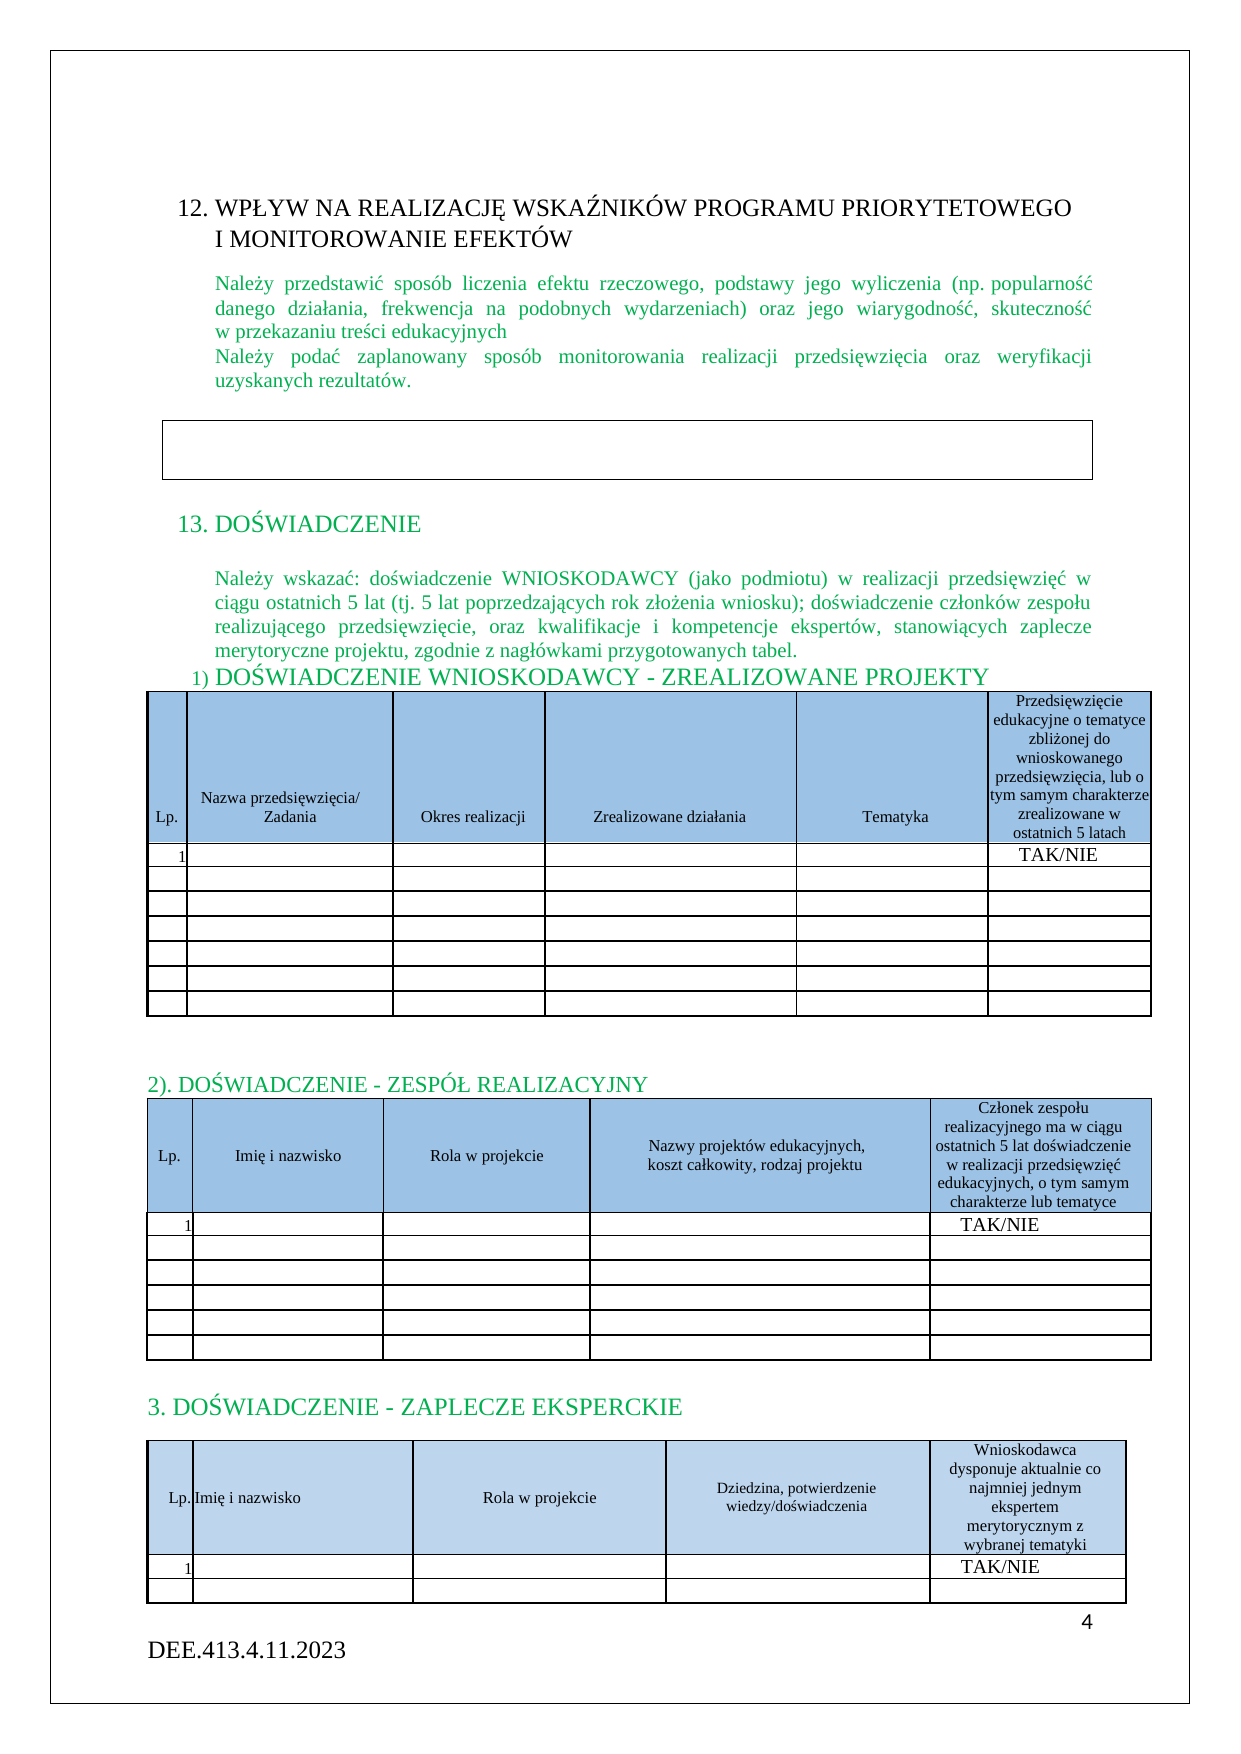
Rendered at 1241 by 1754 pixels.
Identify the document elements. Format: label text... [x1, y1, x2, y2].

table_cell [148, 1286, 192, 1309]
text 3. DOŚWIADCZENIE - ZAPLECZE EKSPERCKIE [147, 1361, 1093, 1421]
table_cell [591, 1261, 929, 1284]
table_cell [194, 1555, 412, 1578]
table_cell [188, 892, 392, 915]
table_cell [384, 1213, 589, 1235]
table_cell [591, 1236, 929, 1259]
table_header Rola w projekcie [414, 1441, 665, 1554]
table_cell [546, 844, 796, 866]
table_cell [414, 1555, 665, 1578]
table_cell [188, 844, 392, 866]
table_cell [931, 1236, 1150, 1259]
table_header Członek zespołu realizacyjnego ma w ciągu ostatnich 5 lat doświadczenie w realizacji przedsięwzięć edukacyjnych, o tym samym charakterze lub tematyce [931, 1099, 1151, 1212]
table_cell [394, 942, 544, 965]
table_cell [989, 992, 1150, 1014]
table_cell [667, 1555, 929, 1578]
table_header Lp. [149, 692, 186, 842]
table_cell [149, 867, 186, 890]
table_cell [931, 1286, 1150, 1309]
table_cell [797, 942, 987, 965]
table_cell [148, 1261, 192, 1284]
table_cell [194, 1336, 382, 1359]
table_header Dziedzina, potwierdzenie wiedzy/doświadczenia [667, 1441, 929, 1554]
table_cell [591, 1213, 929, 1235]
table_cell [194, 1261, 382, 1284]
table_header Przedsięwzięcie edukacyjne o tematyce zbliżonej do wnioskowanego przedsięwzięcia, lub o tym samym charakterze zrealizowane w ostatnich 5 latach [989, 692, 1150, 842]
table_cell [546, 992, 796, 1014]
table_cell [148, 1236, 192, 1259]
table_cell [384, 1336, 589, 1359]
table_cell [194, 1311, 382, 1334]
table_cell [989, 867, 1150, 890]
table_header Rola w projekcie [384, 1099, 589, 1212]
table_cell [546, 942, 796, 965]
table_cell [188, 992, 392, 1014]
table_cell TAK/NIE [931, 1213, 1150, 1235]
table_cell [194, 1236, 382, 1259]
table_cell [384, 1236, 589, 1259]
table_header Nazwa przedsięwzięcia/ Zadania [188, 692, 392, 842]
table_cell [591, 1336, 929, 1359]
table_header Okres realizacji [394, 692, 544, 842]
table_cell [797, 992, 987, 1014]
table_header Imię i nazwisko [193, 1099, 383, 1212]
table_cell 1 [149, 844, 186, 866]
table_cell 1 [148, 1213, 192, 1235]
table_cell [989, 967, 1150, 990]
table_cell [989, 942, 1150, 965]
table_cell [188, 967, 392, 990]
table_cell [149, 942, 186, 965]
list Należy wskazać: doświadczenie WNIOSKODAWCY (jako podmiotu) w realizacji przedsięwzięć w ciągu ostatnich 5 lat (tj. 5 lat poprzedzających rok złożenia wniosku); doświadczenie członków zespołu realizującego przedsięwzięcie, oraz kwalifikacje i kompetencje ekspertów, stanowiących zaplecze merytoryczne projektu, zgodnie z nagłówkami przygotowanych tabel. [214, 566, 1093, 662]
table_header Imię i nazwisko [194, 1441, 412, 1554]
table_cell [149, 992, 186, 1014]
table_cell [148, 1336, 192, 1359]
table_cell [546, 867, 796, 890]
table_cell [188, 942, 392, 965]
table_cell [194, 1286, 382, 1309]
table_cell [797, 867, 987, 890]
list WPŁYW NA REALIZACJĘ WSKAŹNIKÓW PROGRAMU PRIORYTETOWEGO I MONITOROWANIE EFEKTÓW [177, 193, 1093, 252]
table_cell [591, 1311, 929, 1334]
table_cell [188, 867, 392, 890]
table_cell [546, 892, 796, 915]
table_cell [591, 1286, 929, 1309]
table_cell [989, 892, 1150, 915]
table_header Tematyka [797, 692, 987, 842]
table_cell [931, 1261, 1150, 1284]
table_cell [989, 917, 1150, 940]
table_cell [149, 1579, 192, 1602]
text Należy przedstawić sposób liczenia efektu rzeczowego, podstawy jego wyliczenia (np. popularność danego działania, frekwencja na podobnych wydarzeniach) oraz jego wiarygodność, skuteczność w przekazaniu treści edukacyjnych [215, 271, 1093, 343]
table_cell [188, 917, 392, 940]
table_cell [931, 1336, 1150, 1359]
table_cell [797, 892, 987, 915]
list 2). DOŚWIADCZENIE - ZESPÓŁ REALIZACYJNY [147, 1045, 1093, 1097]
table_cell [394, 992, 544, 1014]
table_cell [384, 1261, 589, 1284]
table_cell [931, 1579, 1125, 1602]
table_header Zrealizowane działania [546, 692, 796, 842]
table_cell [394, 967, 544, 990]
table_cell TAK/NIE [931, 1555, 1125, 1578]
table_cell [394, 867, 544, 890]
table_cell [148, 1311, 192, 1334]
table_cell [667, 1579, 929, 1602]
table_cell [384, 1286, 589, 1309]
table_cell [194, 1213, 382, 1235]
table_cell [546, 967, 796, 990]
table_cell TAK/NIE [989, 844, 1150, 866]
list DOŚWIADCZENIE [177, 509, 1093, 537]
table_header [163, 421, 1092, 479]
table_cell [414, 1579, 665, 1602]
table_cell [797, 917, 987, 940]
table_cell [384, 1311, 589, 1334]
table_header Lp. [148, 1099, 192, 1212]
table_header Lp. [149, 1441, 192, 1554]
table_cell [149, 967, 186, 990]
table_cell 1 [149, 1555, 192, 1578]
table_cell [394, 844, 544, 866]
table_header Wnioskodawca dysponuje aktualnie co najmniej jednym ekspertem merytorycznym z wybranej tematyki [931, 1441, 1125, 1554]
table_cell [149, 917, 186, 940]
table_cell [797, 844, 987, 866]
table_header Nazwy projektów edukacyjnych, koszt całkowity, rodzaj projektu [591, 1099, 930, 1212]
table_cell [797, 967, 987, 990]
table_cell [394, 892, 544, 915]
table_cell [546, 917, 796, 940]
table_cell [149, 892, 186, 915]
text Należy podać zaplanowany sposób monitorowania realizacji przedsięwzięcia oraz weryfikacji uzyskanych rezultatów. [215, 343, 1093, 392]
table_cell [194, 1579, 412, 1602]
table_cell [931, 1311, 1150, 1334]
table_cell [394, 917, 544, 940]
list 1) DOŚWIADCZENIE WNIOSKODAWCY - ZREALIZOWANE PROJEKTY [191, 662, 1093, 691]
